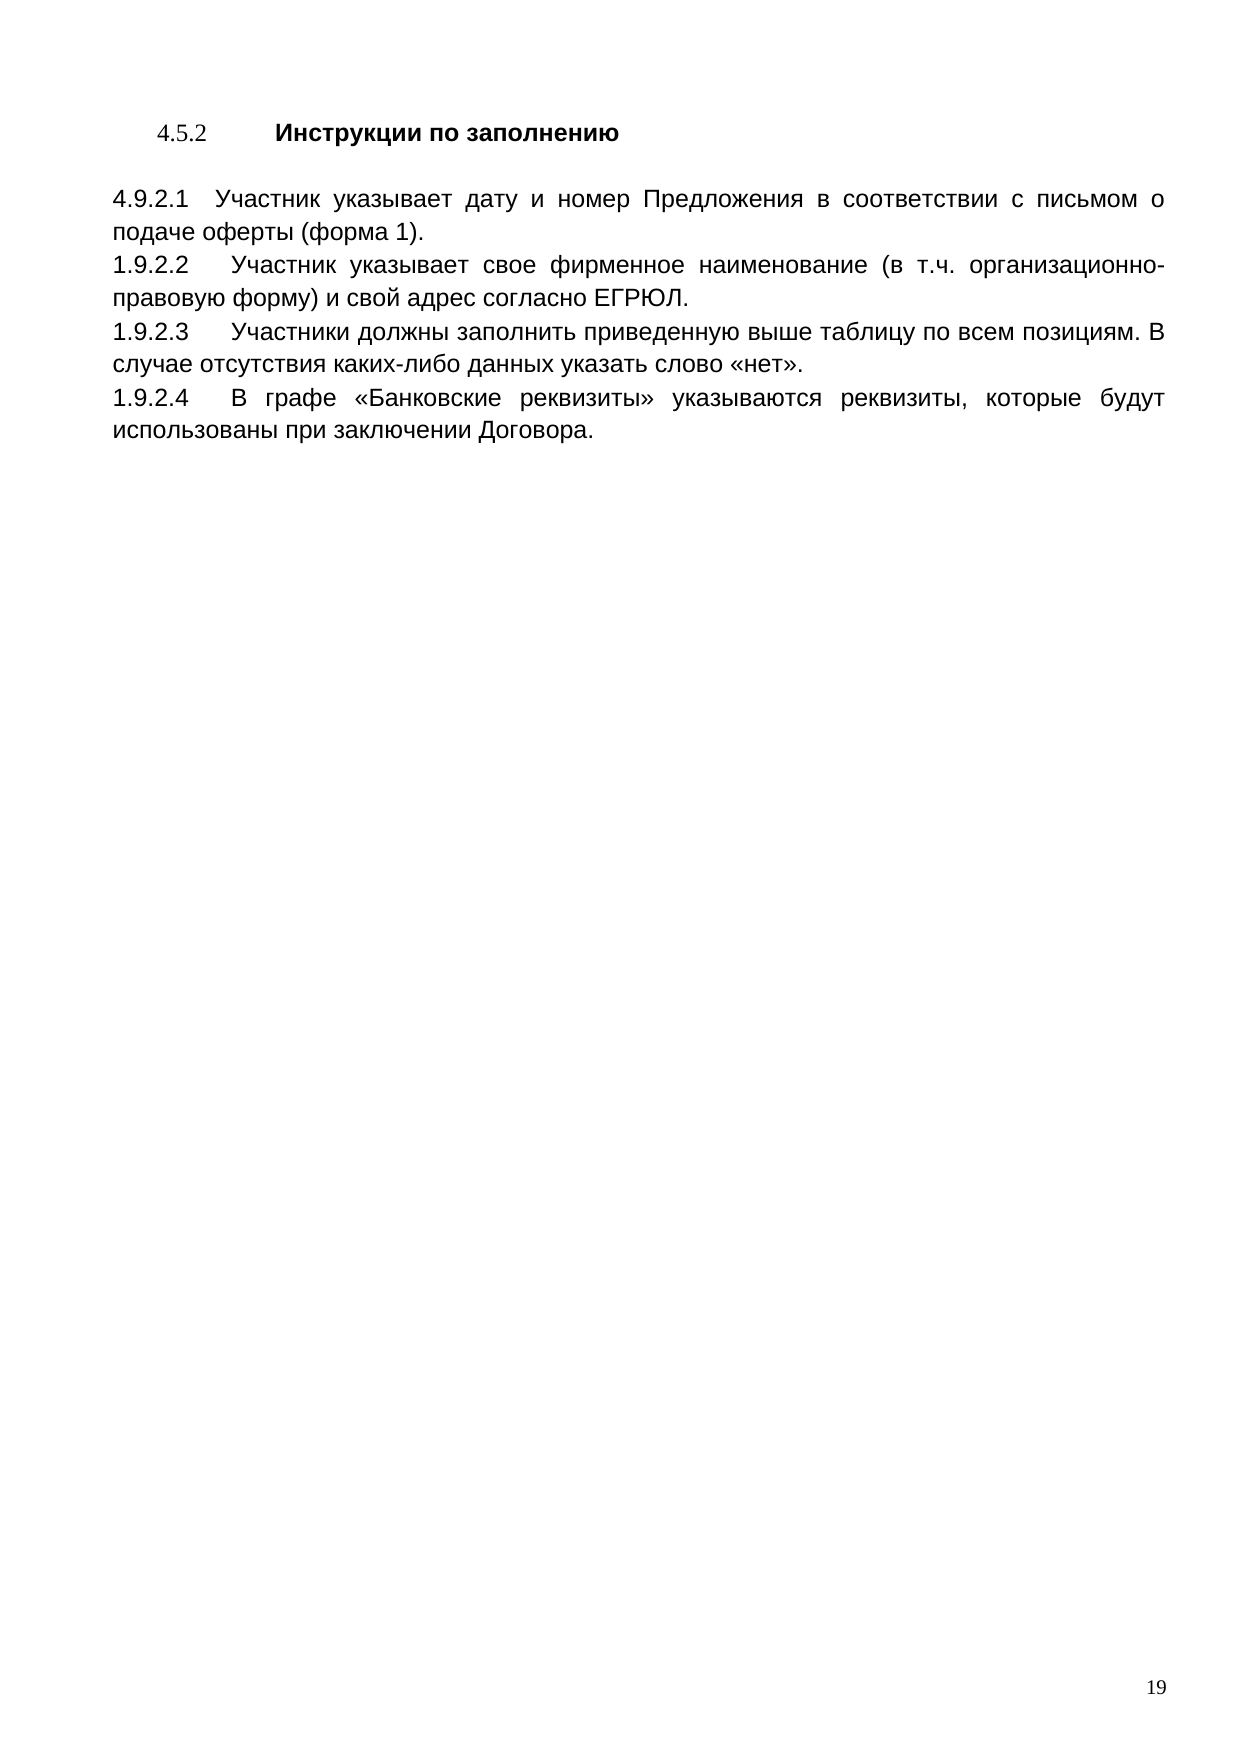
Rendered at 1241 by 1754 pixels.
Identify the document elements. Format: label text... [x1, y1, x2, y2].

list Участник указывает свое фирменное наименование (в т.ч. организационно-правовую форму) и свой адрес согласно ЕГРЮЛ. [112, 250, 1167, 312]
text Инструкции по заполнению [157, 118, 1167, 147]
list Участники должны заполнить приведенную выше таблицу по всем позициям. В случае отсутствия каких-либо данных указать слово «нет». [112, 316, 1167, 378]
list В графе «Банковские реквизиты» указываются реквизиты, которые будут использованы при заключении Договора. [112, 382, 1167, 444]
list 4.9.2.1 Участник указывает дату и номер Предложения в соответствии с письмом о подаче оферты (форма 1). [112, 184, 1167, 246]
